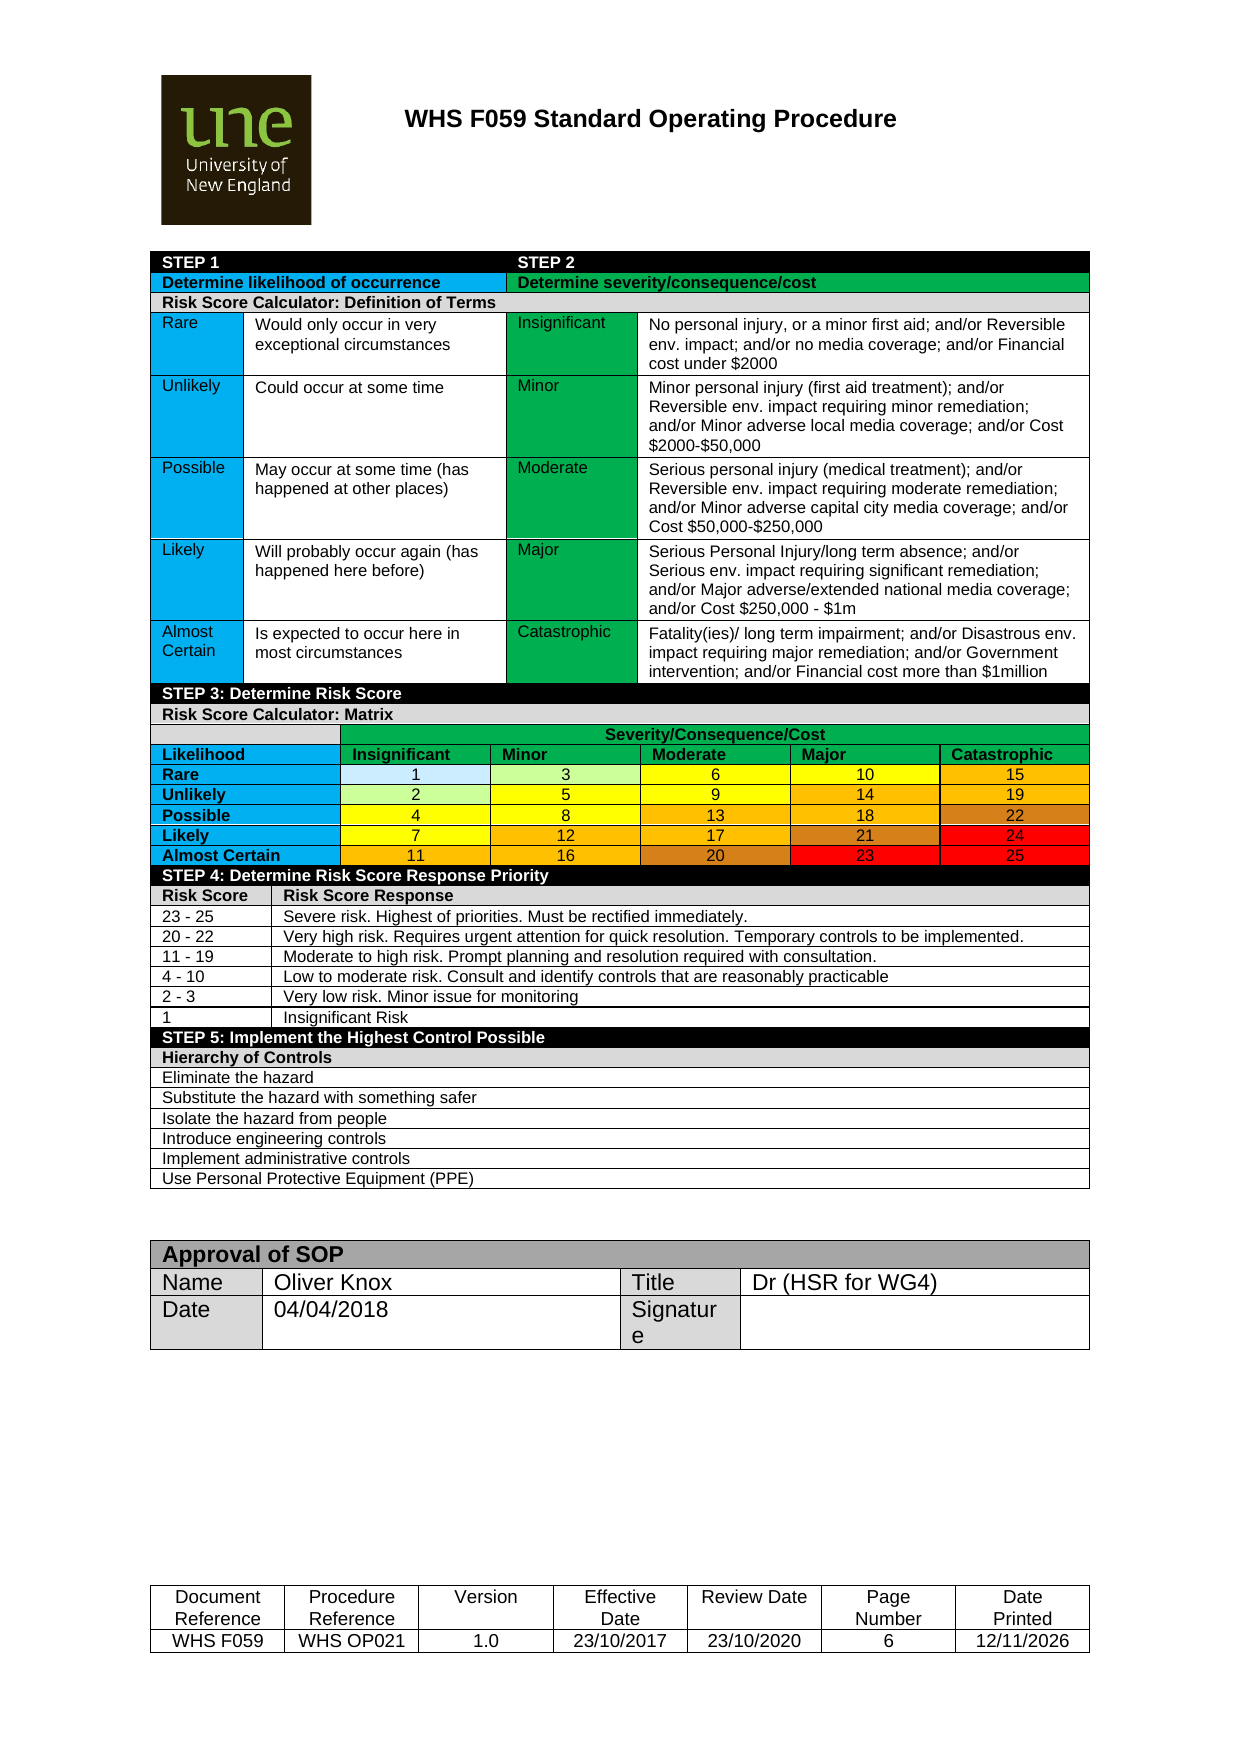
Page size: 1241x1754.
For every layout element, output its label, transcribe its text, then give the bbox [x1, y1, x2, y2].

table_cell Insignificant [507, 313, 637, 375]
table_cell Severe risk. Highest of priorities. Must be rectified immediately. [272, 906, 1089, 926]
table_cell 12 [491, 826, 640, 845]
table_cell Very high risk. Requires urgent attention for quick resolution. Temporary controls to be implemented. [272, 927, 1089, 946]
table_cell 13 [641, 805, 790, 824]
table_cell Risk Score [151, 886, 271, 905]
table_cell 4 - 10 [151, 967, 271, 986]
table_cell 7 [341, 826, 490, 845]
table_cell 20 - 22 [151, 927, 271, 946]
table_cell Minor personal injury (first aid treatment); and/or Reversible env. impact requiring minor remediation; and/or Minor adverse local media coverage; and/or Cost $2000-$50,000 [638, 376, 1089, 457]
table_cell Introduce engineering controls [151, 1129, 1089, 1148]
table_cell 3 [491, 765, 640, 784]
table_cell Serious personal injury (medical treatment); and/or Reversible env. impact requiring moderate remediation; and/or Minor adverse capital city media coverage; and/or Cost $50,000-$250,000 [638, 458, 1089, 538]
table_cell Rare [151, 313, 243, 375]
table_cell Fatality(ies)/ long term impairment; and/or Disastrous env. impact requiring major remediation; and/or Government intervention; and/or Financial cost more than $1million [638, 621, 1089, 683]
table_cell 04/04/2018 [263, 1296, 620, 1349]
table_cell Minor [491, 745, 640, 764]
table_cell May occur at some time (has happened at other places) [244, 458, 506, 538]
table_cell 11 - 19 [151, 947, 271, 966]
table_cell Risk Score Response [272, 886, 1089, 905]
table_cell 2 [341, 785, 490, 804]
table_cell Moderate [641, 745, 790, 764]
table_cell Major [507, 540, 637, 620]
table_cell Moderate [507, 458, 637, 538]
table_cell Isolate the hazard from people [151, 1109, 1089, 1128]
table_cell 16 [491, 846, 640, 865]
table_cell 6 [641, 765, 790, 784]
table_cell Is expected to occur here in most circumstances [244, 621, 506, 683]
table_cell Use Personal Protective Equipment (PPE) [151, 1169, 1089, 1188]
table_cell Hierarchy of Controls [151, 1048, 1089, 1067]
table_cell Very low risk. Minor issue for monitoring [272, 987, 1089, 1006]
table_cell Insignificant Risk [272, 1008, 1089, 1027]
table_cell Possible [151, 805, 340, 824]
table_cell 23 [791, 846, 939, 865]
table_cell Risk Score Calculator: Definition of Terms [151, 293, 1089, 312]
table_cell 14 [791, 785, 939, 804]
table_header STEP 1 [151, 253, 506, 272]
table_cell Almost Certain [151, 846, 340, 865]
table_cell 5 [491, 785, 640, 804]
table_cell 23 - 25 [151, 906, 271, 926]
table_cell Severity/Consequence/Cost [341, 725, 1089, 744]
table_cell 1 [151, 1008, 271, 1027]
table_cell 21 [791, 826, 939, 845]
table_cell 8 [491, 805, 640, 824]
table_cell Date [151, 1296, 262, 1349]
picture [161, 75, 312, 225]
table_cell [741, 1296, 1089, 1349]
table_cell Will probably occur again (has happened here before) [244, 540, 506, 620]
table_cell 15 [941, 765, 1089, 784]
table_cell Likely [151, 540, 243, 620]
table_cell 18 [791, 805, 939, 824]
table_cell Risk Score Calculator: Matrix [151, 704, 1089, 723]
table_cell Substitute the hazard with something safer [151, 1088, 1089, 1107]
table_cell 11 [341, 846, 490, 865]
table_cell Title [621, 1269, 740, 1295]
table_cell 2 - 3 [151, 987, 271, 1006]
table_cell STEP 5: Implement the Highest Control Possible [151, 1028, 1089, 1047]
table_cell Major [791, 745, 939, 764]
table_cell Rare [151, 765, 340, 784]
table_cell 10 [791, 765, 939, 784]
table_cell 25 [941, 846, 1089, 865]
table_cell Catastrophic [507, 621, 637, 683]
table_cell Almost Certain [151, 621, 243, 683]
table_cell No personal injury, or a minor first aid; and/or Reversible env. impact; and/or no media coverage; and/or Financial cost under $2000 [638, 313, 1089, 375]
table_cell 22 [941, 805, 1089, 824]
table_cell Determine likelihood of occurrence [151, 273, 506, 292]
table_cell Catastrophic [941, 745, 1089, 764]
table_cell Dr (HSR for WG4) [741, 1269, 1089, 1295]
table_cell Eliminate the hazard [151, 1068, 1089, 1087]
table_cell Oliver Knox [263, 1269, 620, 1295]
table_cell Determine severity/consequence/cost [507, 273, 1089, 292]
table_cell Name [151, 1269, 262, 1295]
table_cell Unlikely [151, 376, 243, 457]
table_cell 17 [641, 826, 790, 845]
table_cell Implement administrative controls [151, 1149, 1089, 1168]
table_cell Possible [151, 458, 243, 538]
table_cell 24 [941, 826, 1089, 845]
table_cell Insignificant [341, 745, 490, 764]
table_cell 19 [941, 785, 1089, 804]
table_cell Likely [151, 826, 340, 845]
table_cell Unlikely [151, 785, 340, 804]
table_cell 4 [341, 805, 490, 824]
table_cell 20 [641, 846, 790, 865]
table_header STEP 2 [507, 253, 1089, 272]
table_cell Minor [507, 376, 637, 457]
table_cell Would only occur in very exceptional circumstances [244, 313, 506, 375]
table_cell 9 [641, 785, 790, 804]
table_cell 1 [341, 765, 490, 784]
table_cell Moderate to high risk. Prompt planning and resolution required with consultation. [272, 947, 1089, 966]
table_cell Serious Personal Injury/long term absence; and/or Serious env. impact requiring significant remediation; and/or Major adverse/extended national media coverage; and/or Cost $250,000 - $1m [638, 540, 1089, 620]
table_header Approval of SOP [151, 1241, 1089, 1268]
table_cell STEP 4: Determine Risk Score Response Priority [151, 866, 1089, 885]
table_cell STEP 3: Determine Risk Score [151, 684, 1089, 703]
table_cell [151, 725, 340, 744]
table_cell Signature [621, 1296, 740, 1349]
table_cell Likelihood [151, 745, 340, 764]
table_cell Could occur at some time [244, 376, 506, 457]
table_cell Low to moderate risk. Consult and identify controls that are reasonably practicable [272, 967, 1089, 986]
